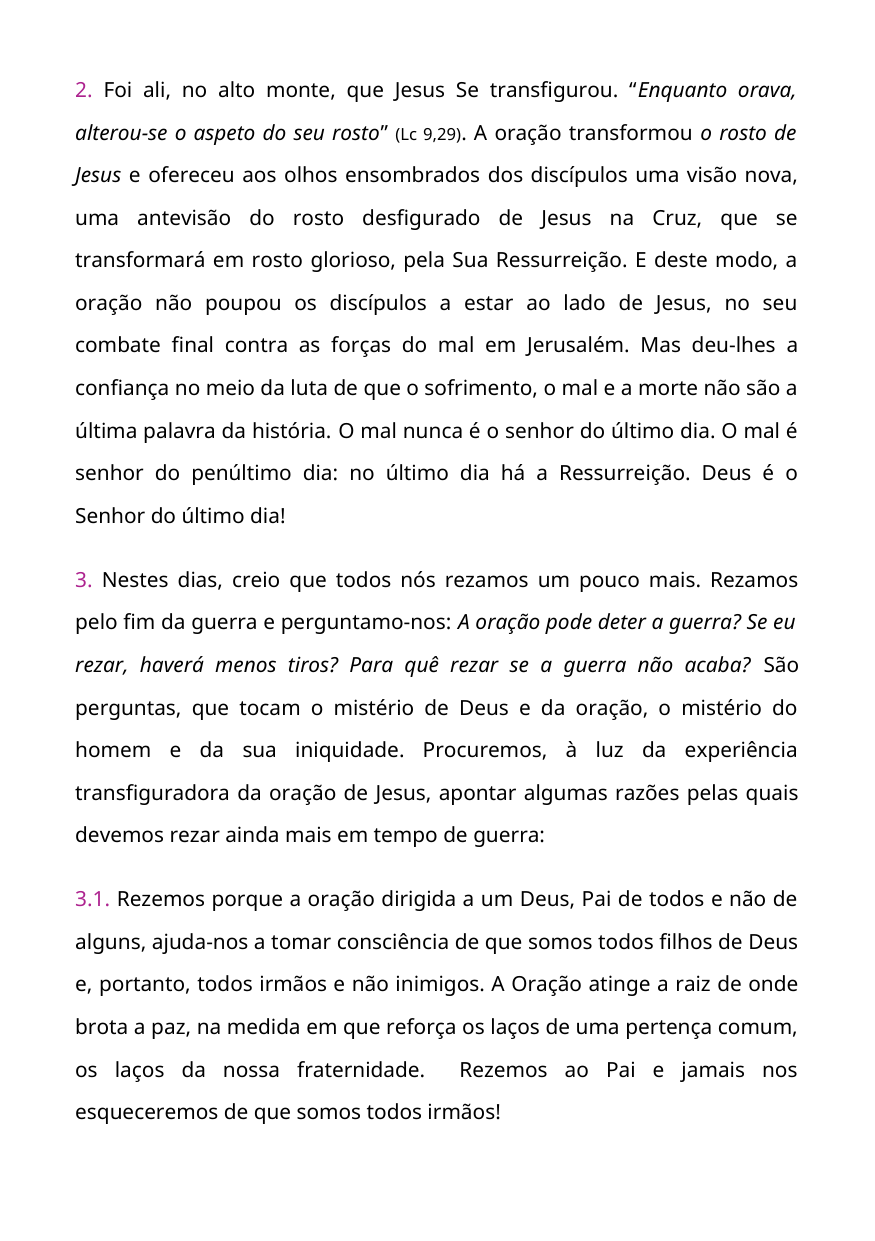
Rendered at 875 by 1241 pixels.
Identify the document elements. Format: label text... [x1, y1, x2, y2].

text 2. Foi ali, no alto monte, que Jesus Se transfigurou. “Enquanto orava, alterou-se o aspeto do seu rosto” (Lc 9,29). A oração transformou o rosto de Jesus e ofereceu aos olhos ensombrados dos discípulos uma visão nova, uma antevisão do rosto desfigurado de Jesus na Cruz, que se transformará em rosto glorioso, pela Sua Ressurreição. E deste modo, a oração não poupou os discípulos a estar ao lado de Jesus, no seu combate final contra as forças do mal em Jerusalém. Mas deu-lhes a confiança no meio da luta de que o sofrimento, o mal e a morte não são a última palavra da história. O mal nunca é o senhor do último dia. O mal é senhor do penúltimo dia: no último dia há a Ressurreição. Deus é o Senhor do último dia! [75, 75, 799, 529]
text 3. Nestes dias, creio que todos nós rezamos um pouco mais. Rezamos pelo fim da guerra e perguntamo-nos: A oração pode deter a guerra? Se eu rezar, haverá menos tiros? Para quê rezar se a guerra não acaba? São perguntas, que tocam o mistério de Deus e da oração, o mistério do homem e da sua iniquidade. Procuremos, à luz da experiência transfiguradora da oração de Jesus, apontar algumas razões pelas quais devemos rezar ainda mais em tempo de guerra: [75, 565, 799, 849]
text 3.1. Rezemos porque a oração dirigida a um Deus, Pai de todos e não de alguns, ajuda-nos a tomar consciência de que somos todos filhos de Deus e, portanto, todos irmãos e não inimigos. A Oração atinge a raiz de onde brota a paz, na medida em que reforça os laços de uma pertença comum, os laços da nossa fraternidade. Rezemos ao Pai e jamais nos esqueceremos de que somos todos irmãos! [75, 884, 799, 1126]
